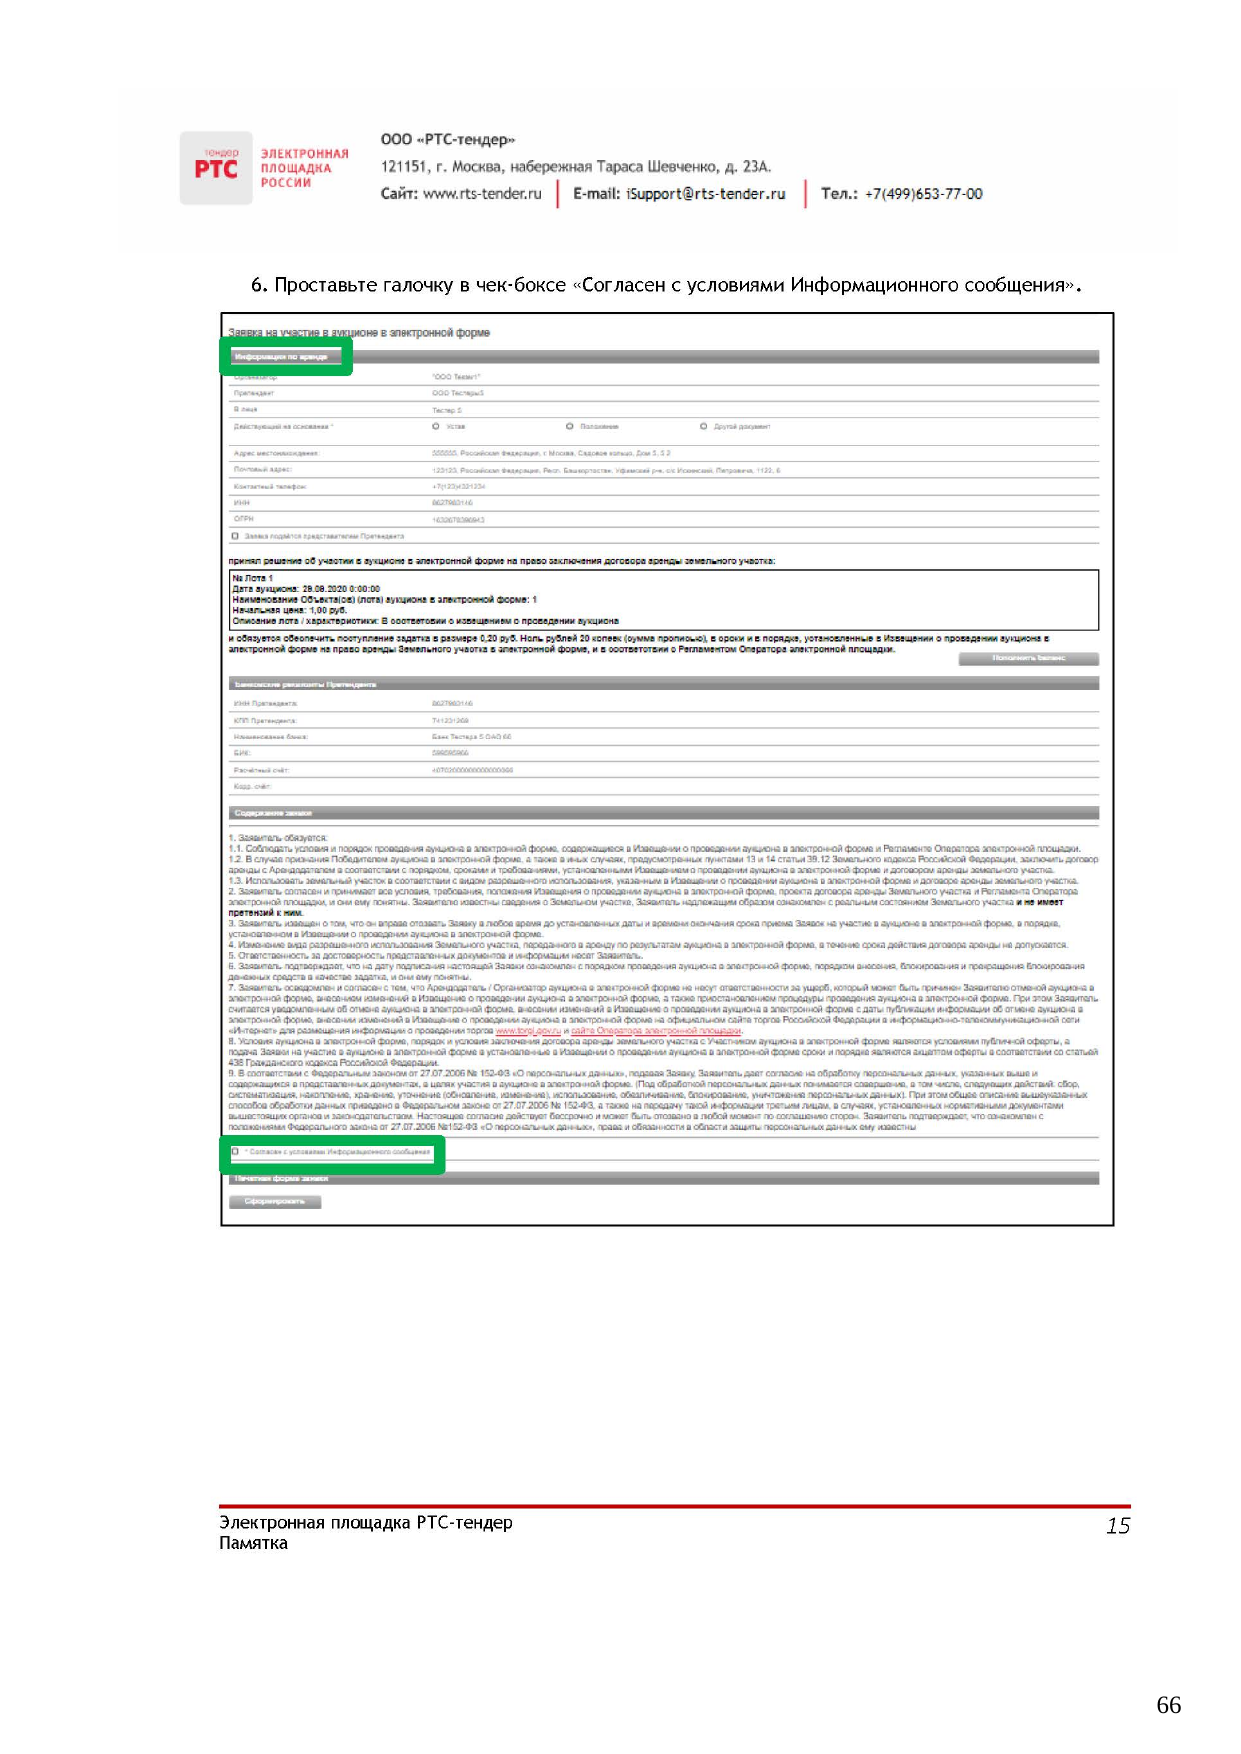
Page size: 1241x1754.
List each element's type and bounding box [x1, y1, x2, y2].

picture [118, 88, 1181, 1591]
